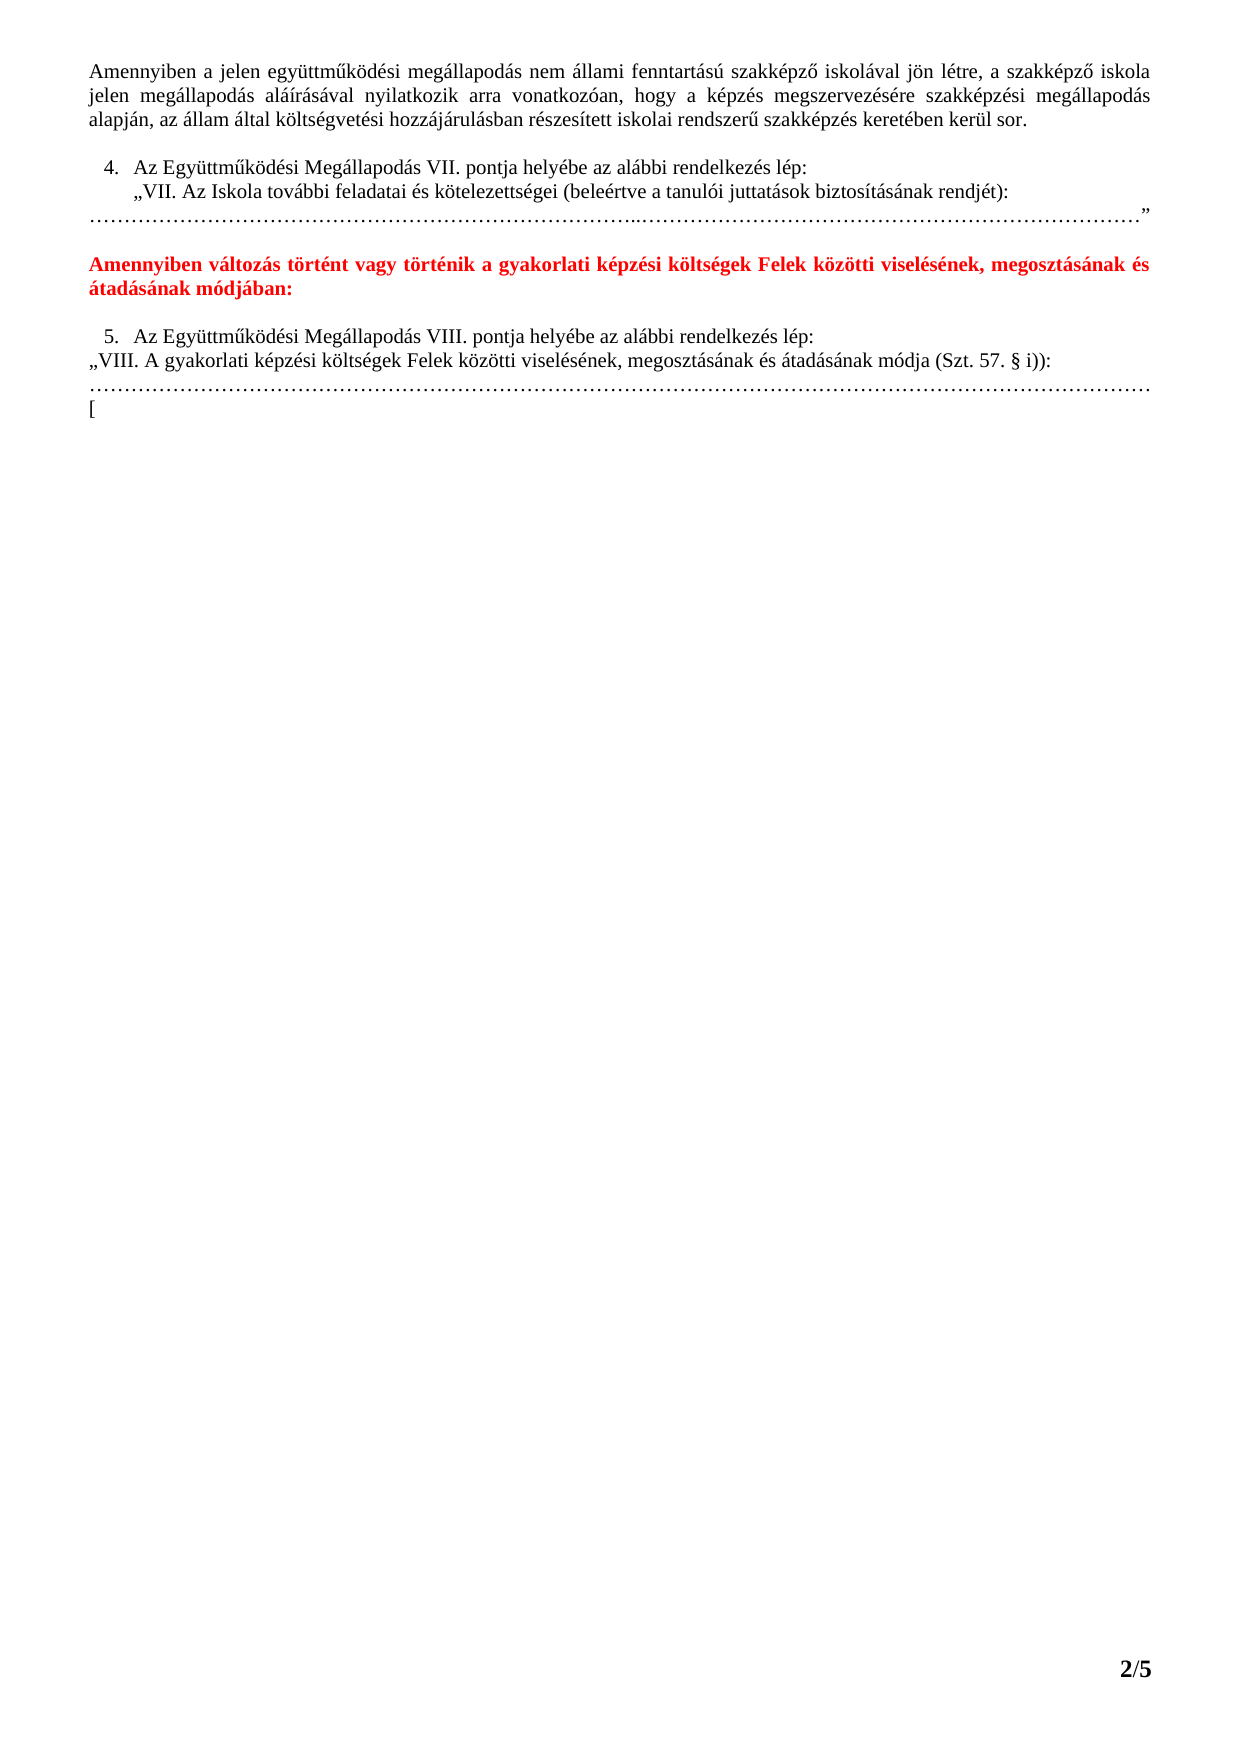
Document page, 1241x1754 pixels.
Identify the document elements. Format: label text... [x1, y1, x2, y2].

text Amennyiben a jelen együttműködési megállapodás nem állami fenntartású szakképző iskolával jön létre, a szakképző iskola jelen megállapodás aláírásával nyilatkozik arra vonatkozóan, hogy a képzés megszervezésére szakképzési megállapodás alapján, az állam által költségvetési hozzájárulásban részesített iskolai rendszerű szakképzés keretében kerül sor. [89, 59, 1152, 131]
list Az Együttműködési Megállapodás VIII. pontja helyébe az alábbi rendelkezés lép: [74, 324, 1152, 348]
text ……………………………………………………………………………………………………………………………………… [89, 372, 1152, 396]
list Az Együttműködési Megállapodás VII. pontja helyébe az alábbi rendelkezés lép: [103, 155, 1152, 179]
text ……………………………………………………………………..………………………………………………………………” [89, 203, 1152, 227]
text [ [89, 396, 1152, 420]
list Amennyiben változás történt vagy történik a gyakorlati képzési költségek Felek közötti viselésének, megosztásának és átadásának módjában: [89, 252, 1152, 300]
list „VIII. A gyakorlati képzési költségek Felek közötti viselésének, megosztásának és átadásának módja (Szt. 57. § i)): [89, 348, 1152, 372]
text „VII. Az Iskola további feladatai és kötelezettségei (beleértve a tanulói juttatások biztosításának rendjét): [96, 179, 1152, 203]
